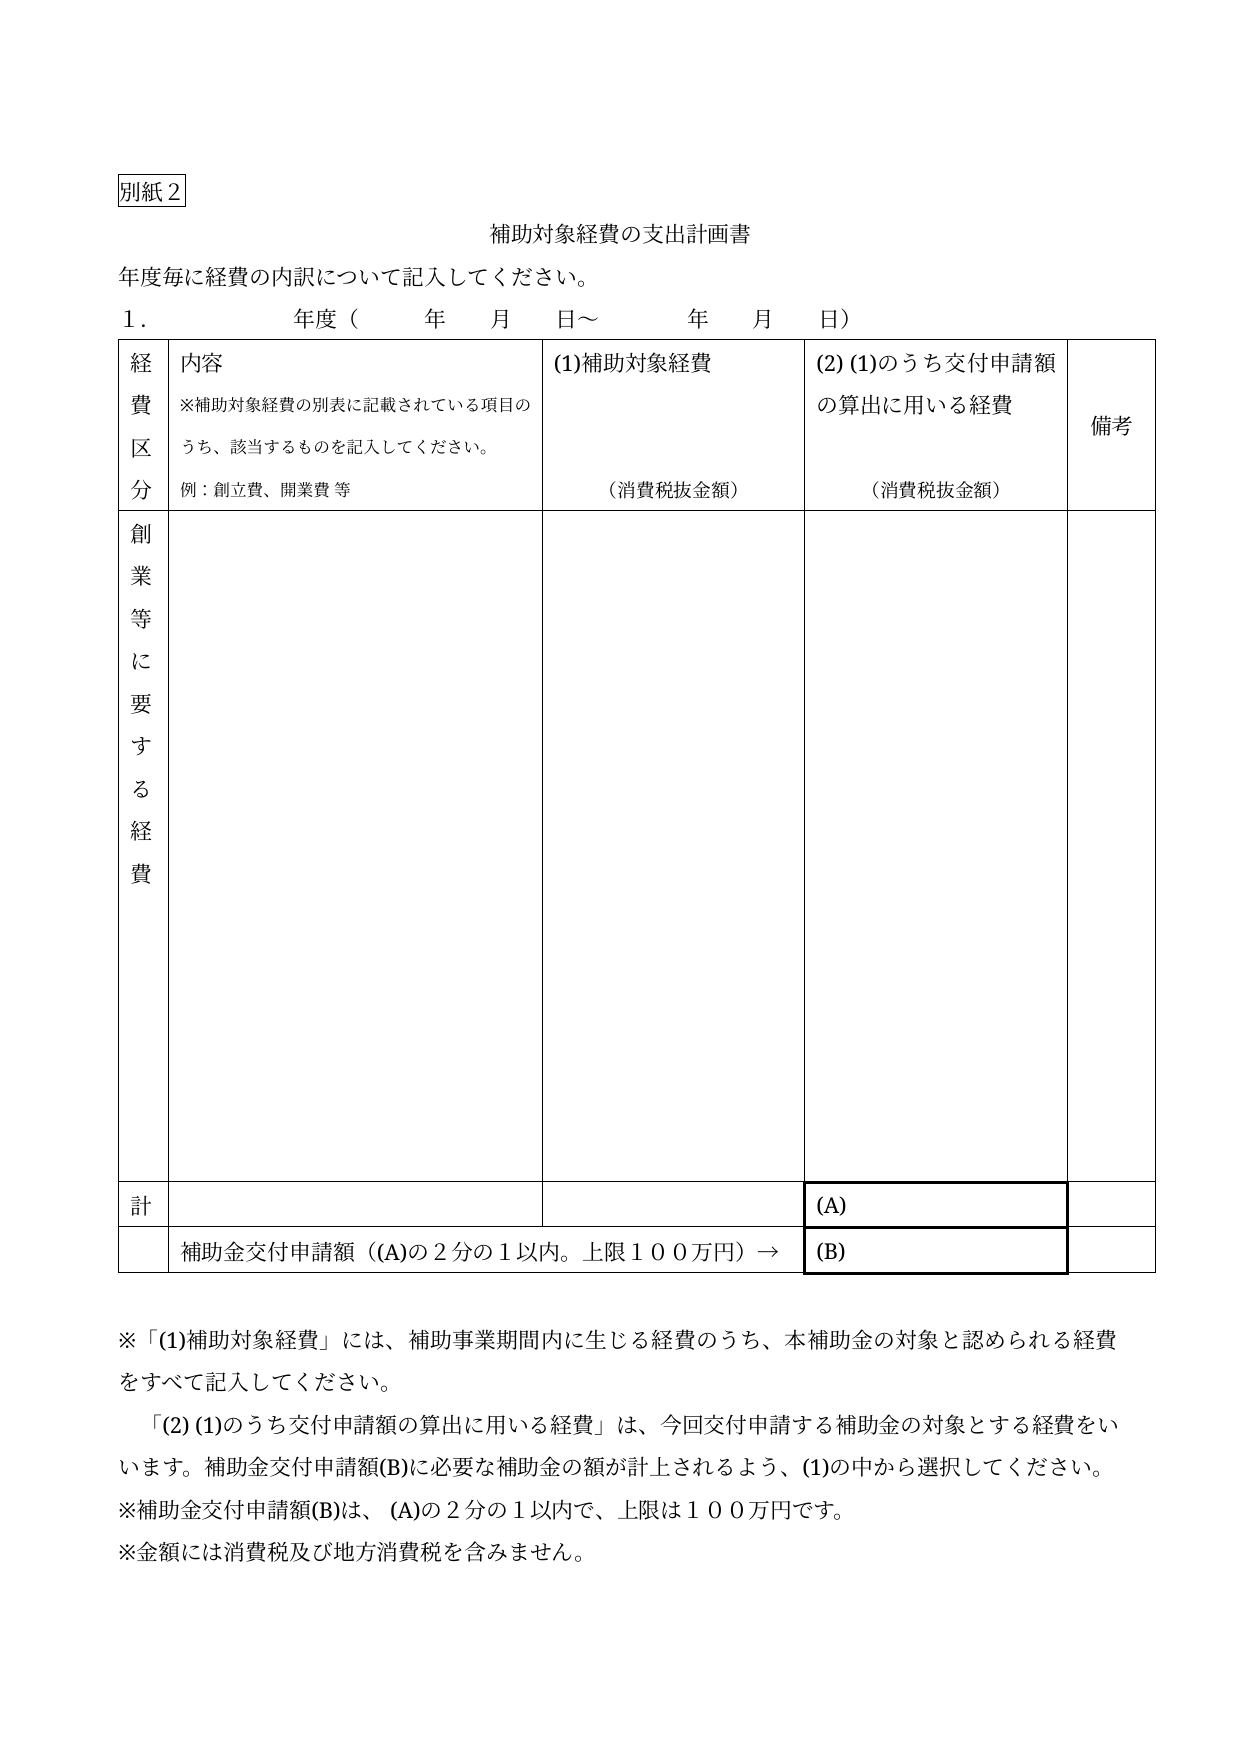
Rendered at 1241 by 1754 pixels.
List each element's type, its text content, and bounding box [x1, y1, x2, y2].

text 年度毎に経費の内訳について記入してください。 [118, 254, 1122, 297]
text ※補助金交付申請額(B)は、 (A)の２分の１以内で、上限は１００万円です。 [118, 1487, 1122, 1530]
table_cell [805, 511, 1067, 1181]
table_cell [169, 1182, 542, 1226]
table_cell [1069, 1227, 1155, 1272]
table_header 備考 [1068, 340, 1155, 510]
list 年度（ 年 月 日～ 年 月 日） [118, 297, 1122, 339]
text 補助対象経費の支出計画書 [118, 212, 1122, 254]
text 「(2) (1)のうち交付申請額の算出に用いる経費」は、今回交付申請する補助金の対象とする経費をいいます。補助金交付申請額(B)に必要な補助金の額が計上されるよう、(1)の中から選択してください。 [118, 1402, 1122, 1487]
table_cell [169, 511, 542, 1181]
table_cell [543, 1182, 803, 1226]
table_cell [1068, 511, 1155, 1181]
table_cell [1069, 1182, 1155, 1226]
table_cell [119, 1227, 168, 1272]
text ※「(1)補助対象経費」には、補助事業期間内に生じる経費のうち、本補助金の対象と認められる経費をすべて記入してください。 [118, 1317, 1122, 1402]
table_header 経費区分 [119, 340, 168, 510]
table_header 内容 ※補助対象経費の別表に記載されている項目のうち、該当するものを記入してください。 例：創立費、開業費 等 [169, 340, 542, 510]
table_cell 創業等に要する経費 [119, 511, 168, 1181]
table_header (1)補助対象経費 （消費税抜金額） [543, 340, 804, 510]
table_cell 補助金交付申請額（(A)の２分の１以内。上限１００万円）→ [169, 1227, 803, 1272]
table_cell 計 [119, 1182, 168, 1226]
text ※金額には消費税及び地方消費税を含みません。 [118, 1530, 1122, 1572]
table_cell (B) [806, 1229, 1066, 1272]
text 別紙２ [118, 169, 1122, 212]
table_cell (A) [806, 1184, 1066, 1226]
table_cell [543, 511, 804, 1181]
table_header (2) (1)のうち交付申請額の算出に用いる経費 （消費税抜金額） [805, 340, 1067, 510]
